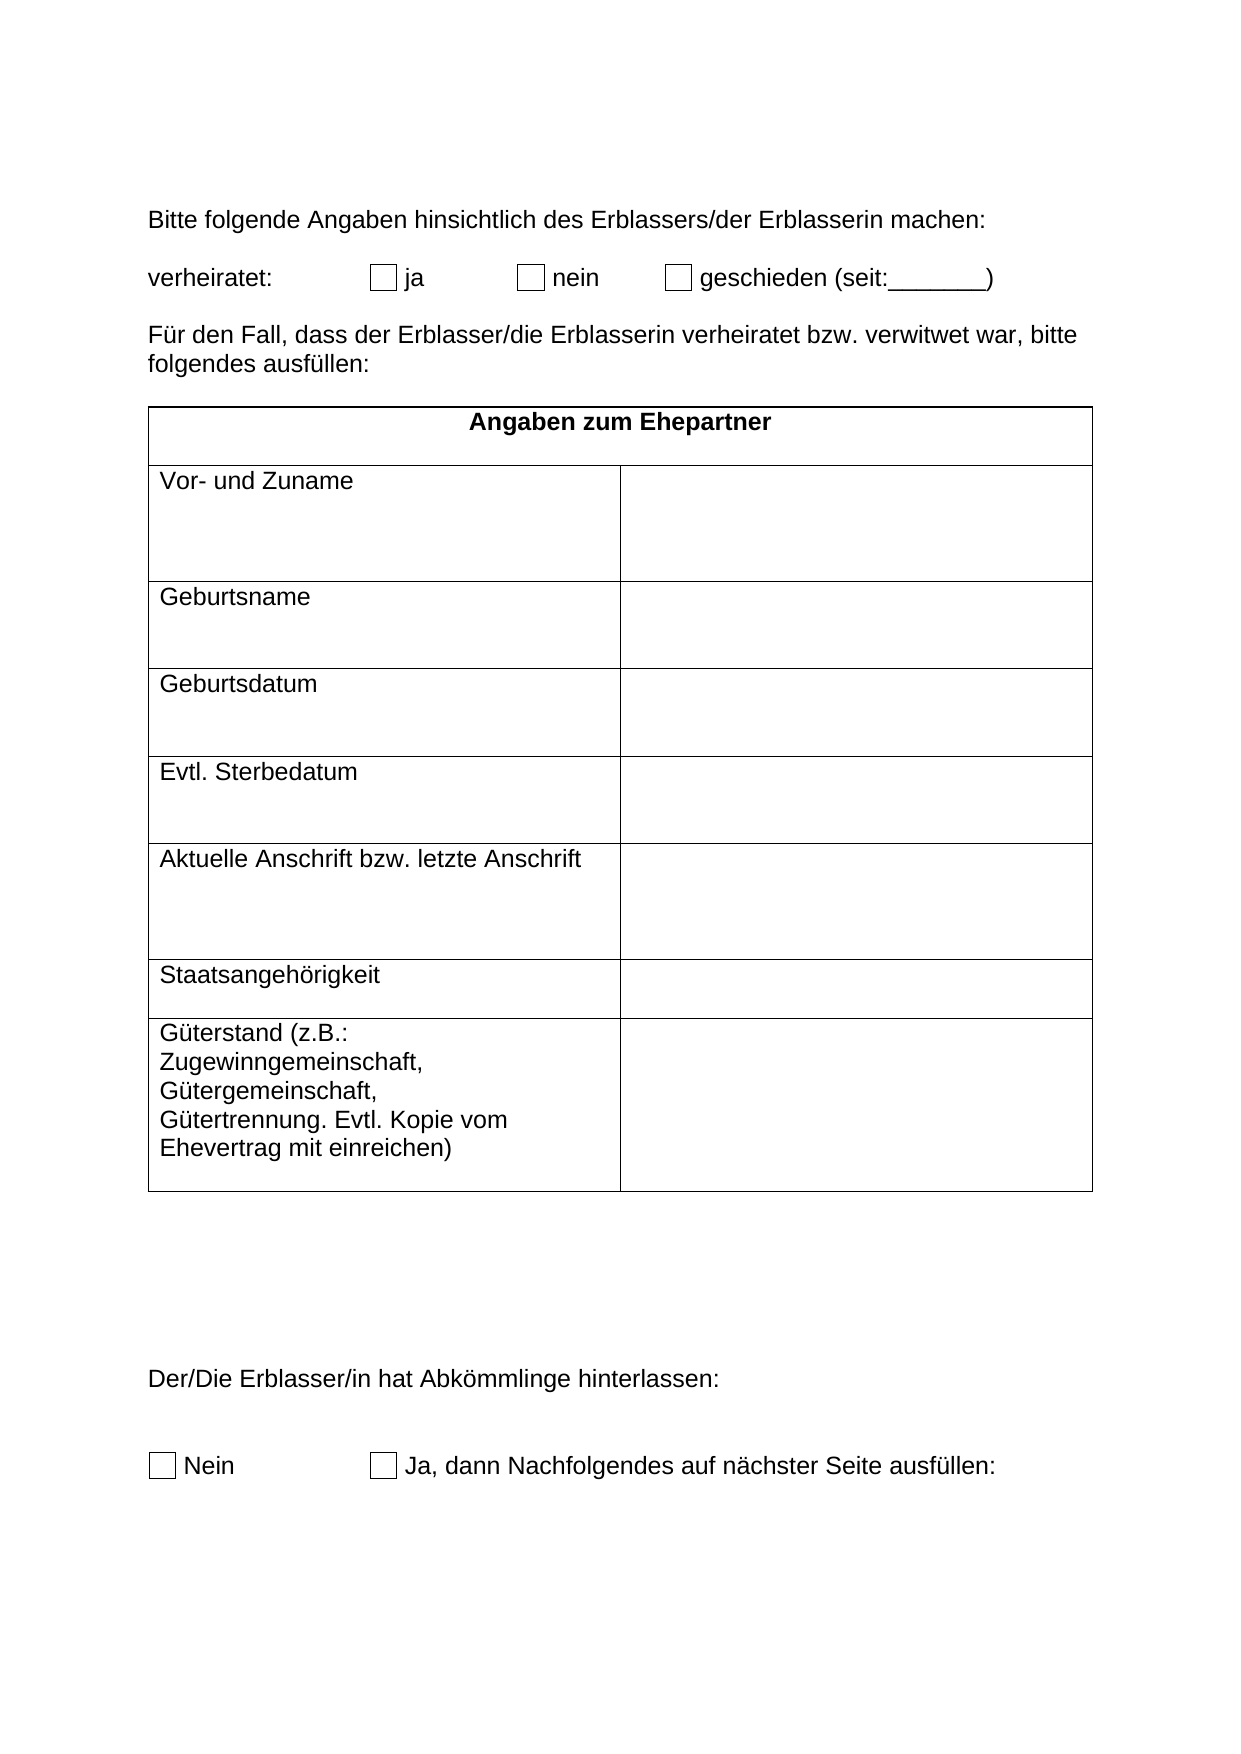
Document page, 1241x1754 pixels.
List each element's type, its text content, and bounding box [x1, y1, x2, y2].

text Der/Die Erblasser/in hat Abkömmlinge hinterlassen: [148, 1364, 1093, 1393]
table_cell [621, 466, 1092, 581]
text Nein Ja, dann Nachfolgendes auf nächster Seite ausfüllen: [148, 1451, 1093, 1479]
table_cell Geburtsdatum [149, 669, 620, 756]
table_cell Aktuelle Anschrift bzw. letzte Anschrift [149, 844, 620, 959]
table_cell Vor- und Zuname [149, 466, 620, 581]
table_cell Geburtsname [149, 582, 620, 668]
table_cell [621, 960, 1092, 1017]
text verheiratet: ja nein geschieden (seit:_______) [148, 263, 1093, 291]
table_cell [621, 757, 1092, 843]
table_cell Güterstand (z.B.: Zugewinngemeinschaft, Gütergemeinschaft, Gütertrennung. Evtl. Kopie vom Ehevertrag mit einreichen) [149, 1019, 620, 1191]
table_cell [621, 582, 1092, 668]
text Für den Fall, dass der Erblasser/die Erblasserin verheiratet bzw. verwitwet war, bitte folgendes ausfüllen: [148, 320, 1093, 378]
table_cell [621, 844, 1092, 959]
table_cell Staatsangehörigkeit [149, 960, 620, 1017]
table_cell Evtl. Sterbedatum [149, 757, 620, 843]
table_cell [621, 669, 1092, 756]
table_cell [621, 1019, 1092, 1191]
text Bitte folgende Angaben hinsichtlich des Erblassers/der Erblasserin machen: [148, 205, 1093, 234]
table_header Angaben zum Ehepartner [149, 408, 1092, 465]
